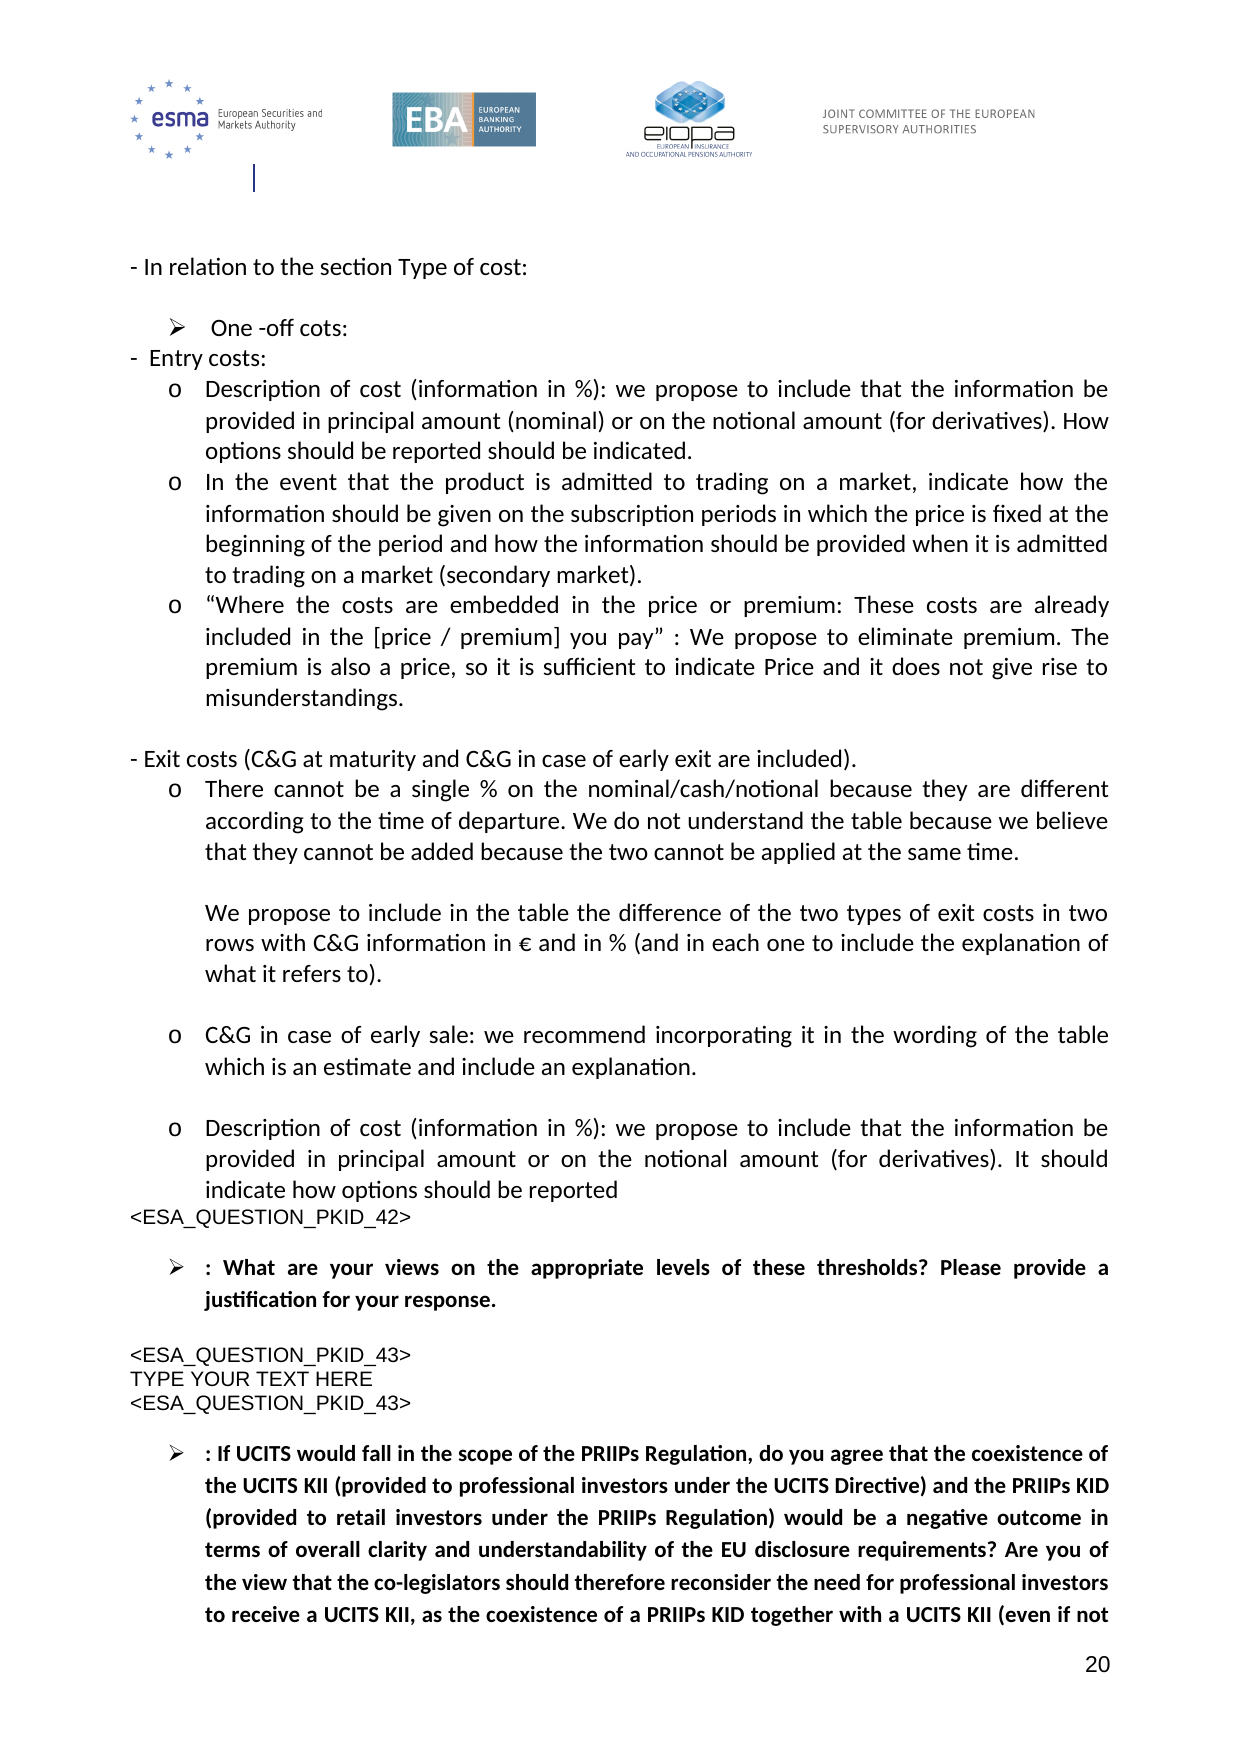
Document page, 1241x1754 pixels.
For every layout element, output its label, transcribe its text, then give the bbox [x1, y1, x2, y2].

list “Where the costs are embedded in the price or premium: These costs are already included in the [price / premium] you pay” : We propose to eliminate premium. The premium is also a price, so it is sufficient to indicate Price and it does not give rise to misunderstandings. [167, 589, 1110, 713]
picture [129, 73, 1045, 164]
list C&G in case of early sale: we recommend incorporating it in the wording of the table which is an estimate and include an explanation. [167, 1019, 1110, 1081]
list In the event that the product is admitted to trading on a market, indicate how the information should be given on the subscription periods in which the price is fixed at the beginning of the period and how the information should be provided when it is admitted to trading on a market (secondary market). [167, 466, 1110, 589]
list There cannot be a single % on the nominal/cash/notional because they are different according to the time of departure. We do not understand the table because we believe that they cannot be added because the two cannot be applied at the same time. [167, 774, 1110, 866]
text - Entry costs: [130, 343, 1110, 373]
text - Exit costs (C&G at maturity and C&G in case of early exit are included). [130, 743, 1110, 774]
text <ESA_QUESTION_PKID_43> [130, 1391, 1110, 1415]
text TYPE YOUR TEXT HERE [130, 1367, 1110, 1391]
text <ESA_QUESTION_PKID_43> [130, 1343, 1110, 1367]
list : What are your views on the appropriate levels of these thresholds? Please provide a justification for your response. [167, 1253, 1110, 1313]
list One -off cots: [167, 312, 1110, 343]
text <ESA_QUESTION_PKID_42> [130, 1205, 1110, 1229]
list We propose to include in the table the difference of the two types of exit costs in two rows with C&G information in € and in % (and in each one to include the explanation of what it refers to). [205, 897, 1110, 988]
list Description of cost (information in %): we propose to include that the information be provided in principal amount or on the notional amount (for derivatives). It should indicate how options should be reported [167, 1112, 1110, 1205]
list Description of cost (information in %): we propose to include that the information be provided in principal amount (nominal) or on the notional amount (for derivatives). How options should be reported should be indicated. [167, 373, 1110, 466]
text - In relation to the section Type of cost: [130, 251, 1110, 282]
